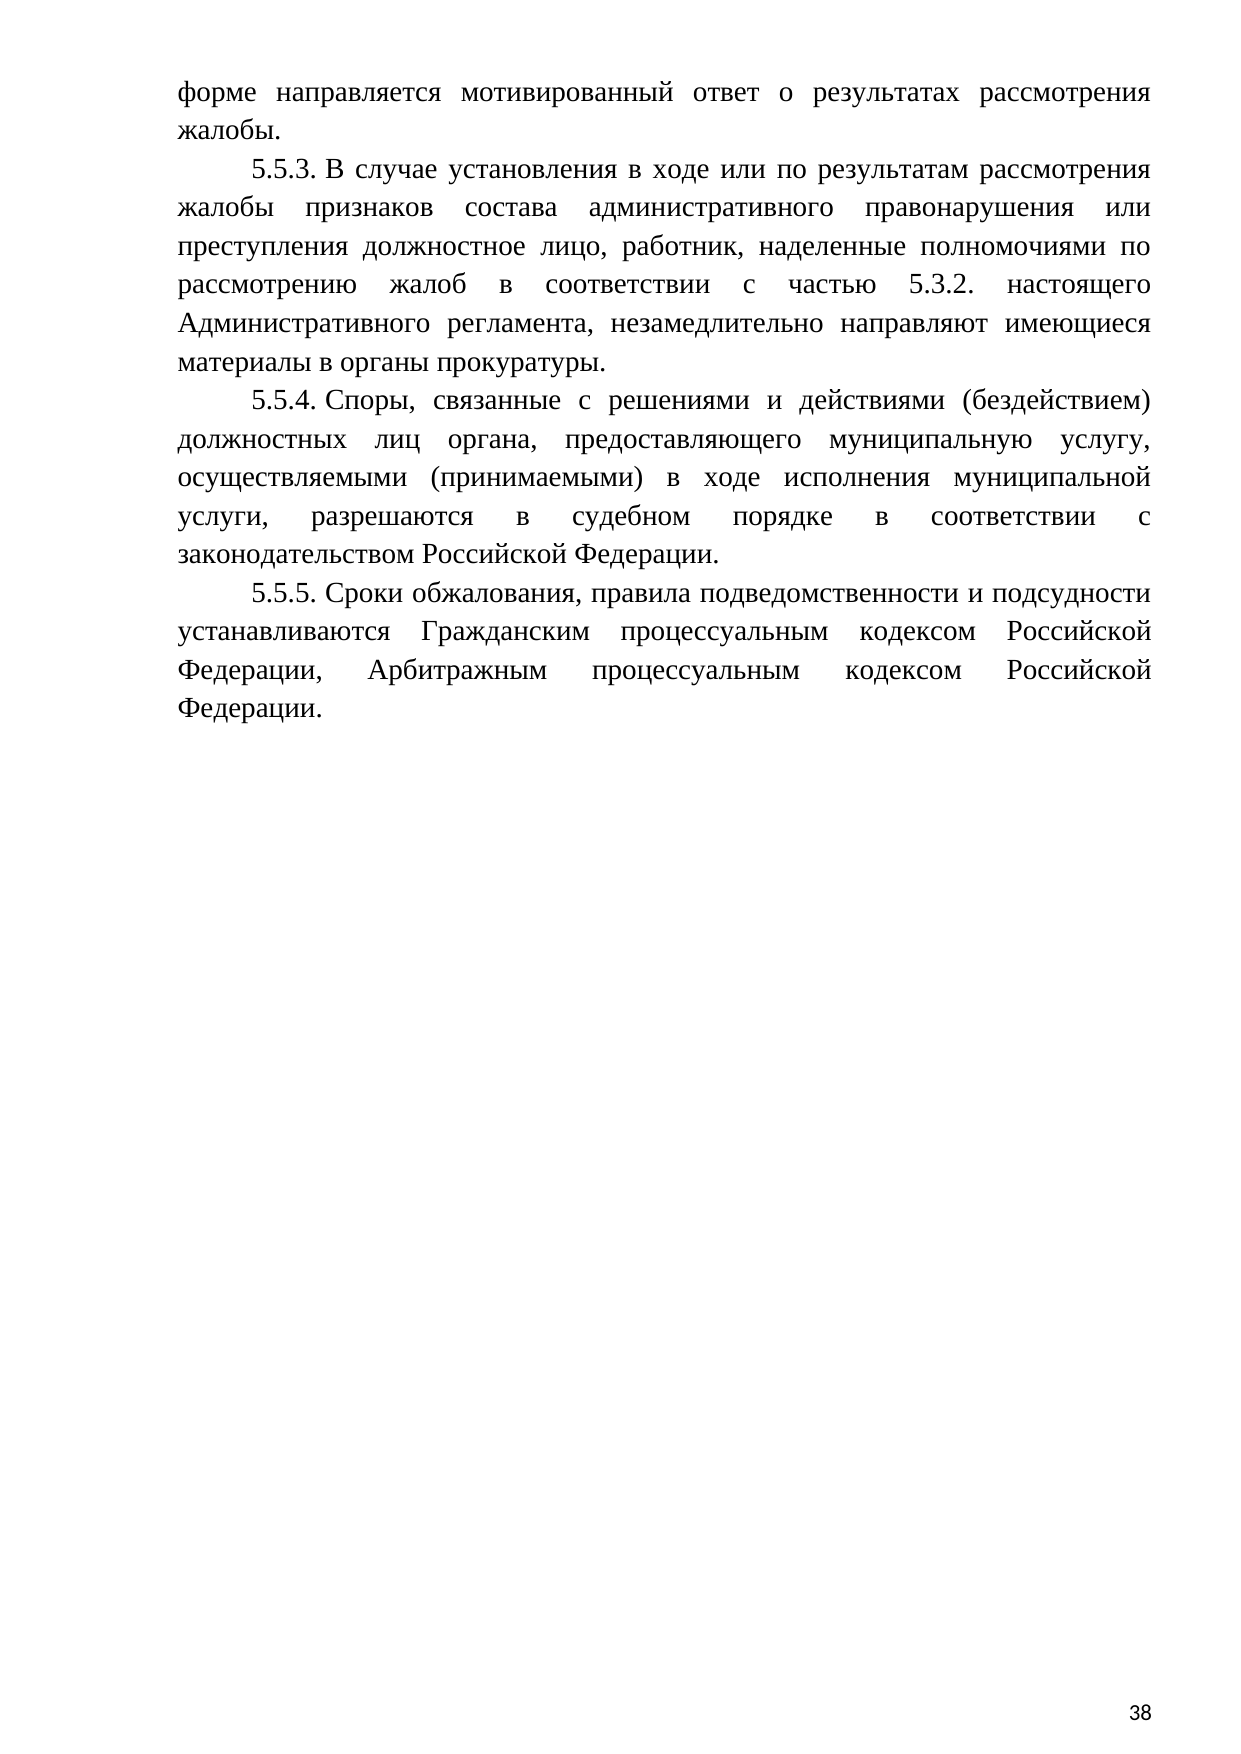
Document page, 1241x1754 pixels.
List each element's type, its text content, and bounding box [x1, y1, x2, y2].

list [177, 74, 1152, 146]
list Споры, связанные с решениями и действиями (бездействием) должностных лиц органа, предоставляющего муниципальную услугу, осуществляемыми (принимаемыми) в ходе исполнения муниципальной услуги, разрешаются в судебном порядке в соответствии с законодательством Российской Федерации. [177, 382, 1152, 570]
list В случае установления в ходе или по результатам рассмотрения жалобы признаков состава административного правонарушения или преступления должностное лицо, работник, наделенные полномочиями по рассмотрению жалоб в соответствии с частью 5.3.2. настоящего Административного регламента, незамедлительно направляют имеющиеся материалы в органы прокуратуры. [177, 151, 1152, 377]
list Сроки обжалования, правила подведомственности и подсудности устанавливаются Гражданским процессуальным кодексом Российской Федерации, Арбитражным процессуальным кодексом Российской Федерации. [177, 575, 1152, 724]
